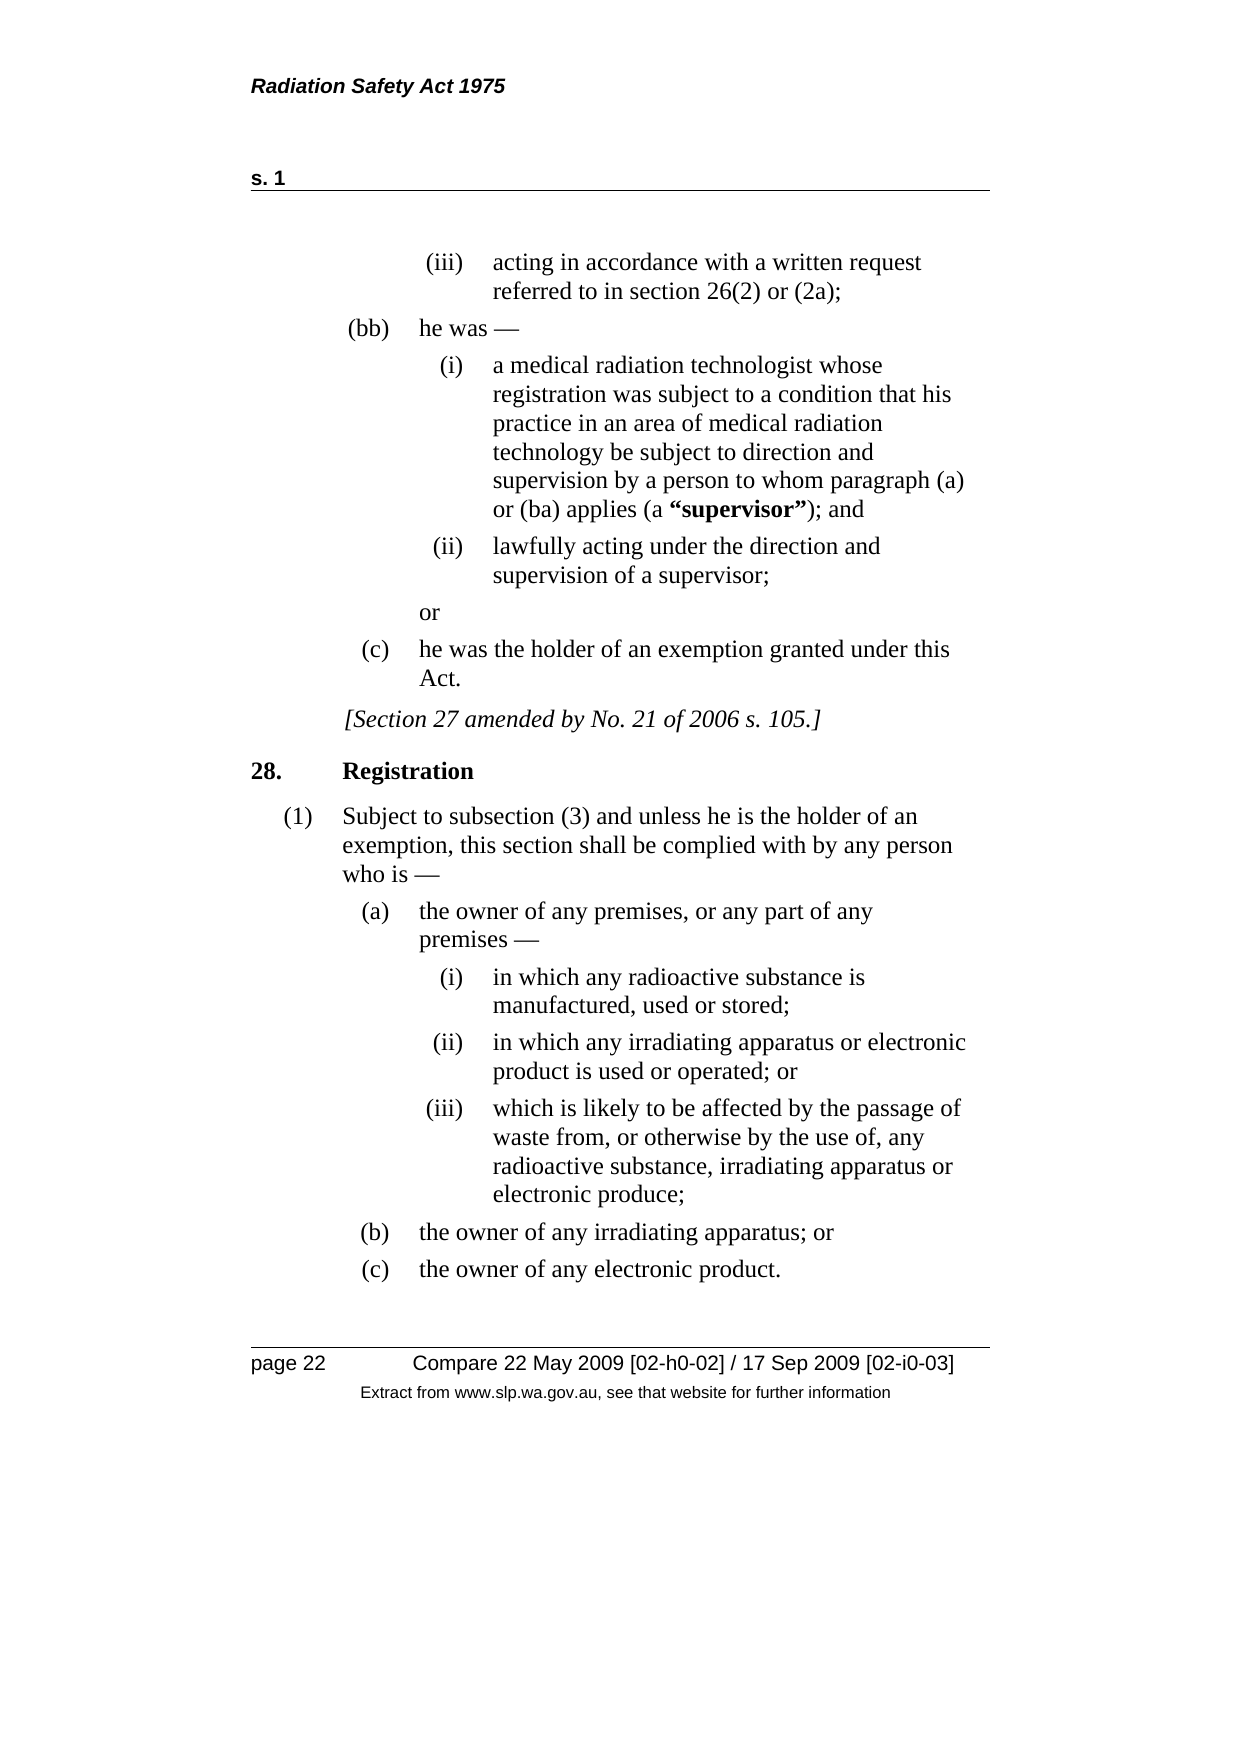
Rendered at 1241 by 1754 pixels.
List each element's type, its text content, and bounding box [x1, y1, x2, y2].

text (b) the owner of any irradiating apparatus; or [251, 1217, 990, 1245]
text (ii) in which any irradiating apparatus or electronic product is used or operated; or [251, 1027, 990, 1085]
text (iii) which is likely to be affected by the passage of waste from, or otherwise by the use of, any radioactive substance, irradiating apparatus or electronic produce; [251, 1093, 990, 1208]
text (i) a medical radiation technologist whose registration was subject to a condition that his practice in an area of medical radiation technology be subject to direction and supervision by a person to whom paragraph (a) or (ba) applies (a “supervisor”); and [251, 350, 990, 523]
text (a) the owner of any premises, or any part of any premises — [251, 896, 990, 953]
text (1) Subject to subsection (3) and unless he is the holder of an exemption, this section shall be complied with by any person who is — [251, 801, 990, 887]
subtitle 28. Registration [251, 756, 990, 784]
text (ii) lawfully acting under the direction and supervision of a supervisor; [251, 531, 990, 589]
text (c) the owner of any electronic product. [251, 1254, 990, 1282]
text (i) in which any radioactive substance is manufactured, used or stored; [251, 962, 990, 1019]
text or [251, 597, 990, 626]
text (c) he was the holder of an exemption granted under this Act. [251, 634, 990, 692]
text (bb) he was — [251, 313, 990, 342]
text (iii) acting in accordance with a written request referred to in section 26(2) or (2a); [251, 247, 990, 305]
text [Section 27 amended by No. 21 of 2006 s. 105.] [251, 704, 990, 733]
